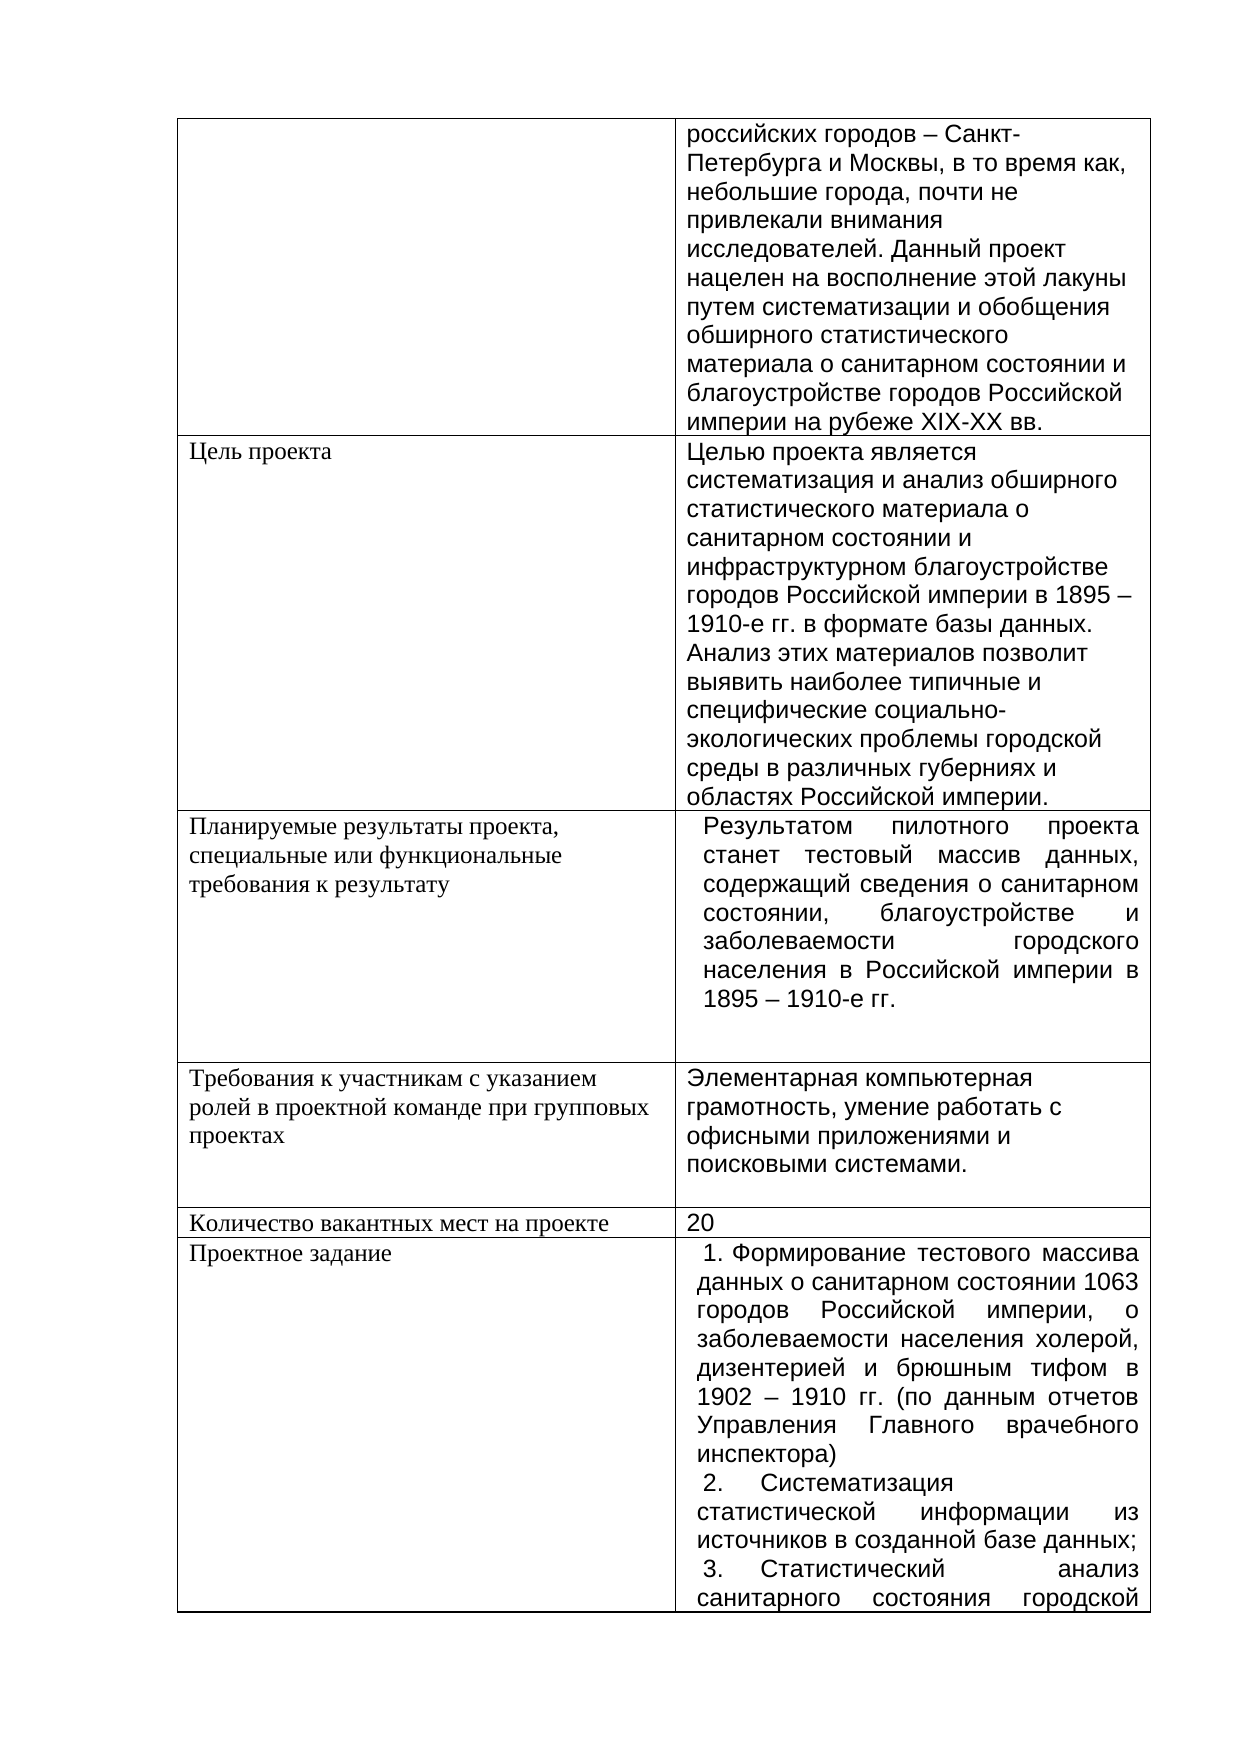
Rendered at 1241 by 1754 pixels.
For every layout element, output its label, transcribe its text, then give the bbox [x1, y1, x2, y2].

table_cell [676, 1238, 1150, 1611]
table_cell Планируемые результаты проекта, специальные или функциональные требования к результату [178, 811, 675, 1062]
table_cell Проектное задание [178, 1238, 675, 1611]
table_cell Количество вакантных мест на проекте [178, 1208, 675, 1237]
table_cell Элементарная компьютерная грамотность, умение работать с офисными приложениями и поисковыми системами. [676, 1063, 1150, 1207]
table_cell 20 [676, 1208, 1150, 1237]
table_cell Требования к участникам с указанием ролей в проектной команде при групповых проектах [178, 1063, 675, 1207]
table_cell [178, 119, 675, 435]
table_cell Цель проекта [178, 436, 675, 810]
table_cell Результатом пилотного проекта станет тестовый массив данных, содержащий сведения о санитарном состоянии, благоустройстве и заболеваемости городского населения в Российской империи в 1895 – 1910-е гг. [676, 811, 1150, 1062]
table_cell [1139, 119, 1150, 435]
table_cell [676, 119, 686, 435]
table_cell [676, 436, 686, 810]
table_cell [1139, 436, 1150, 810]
